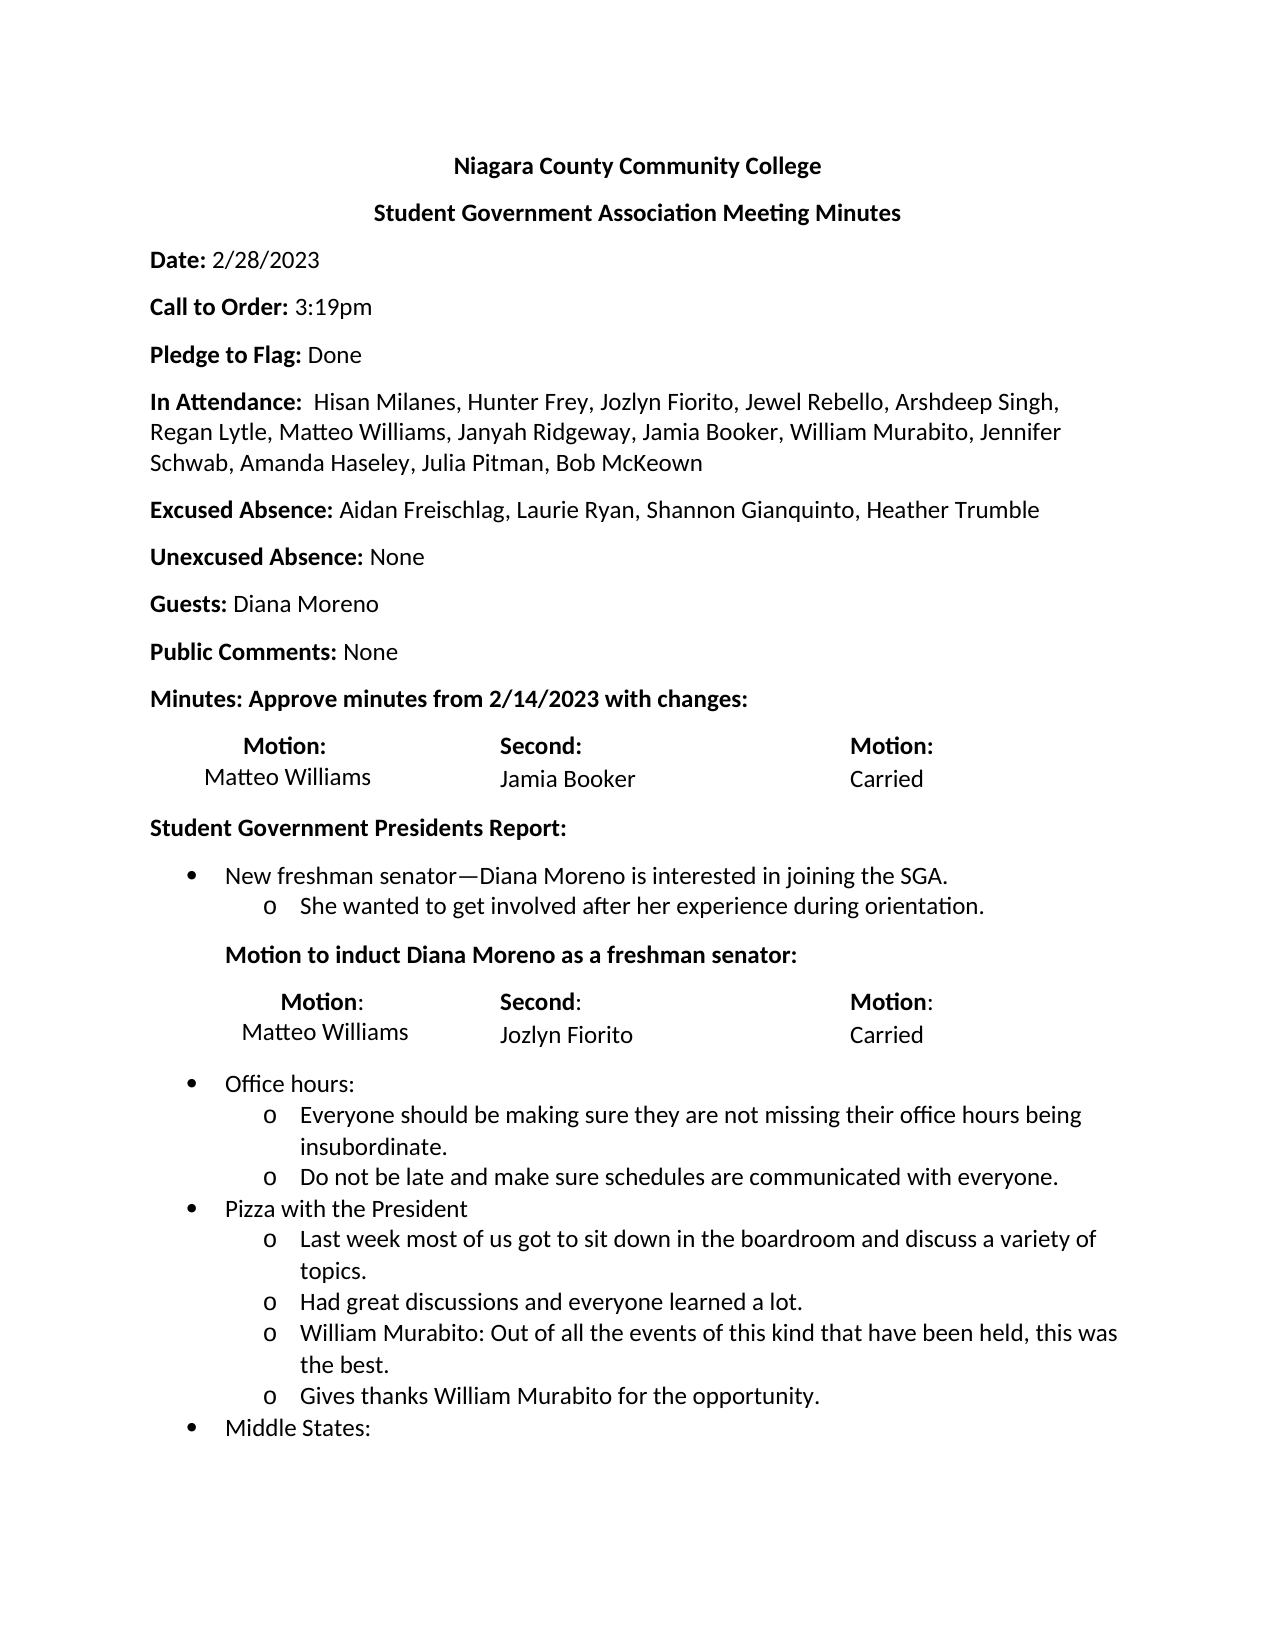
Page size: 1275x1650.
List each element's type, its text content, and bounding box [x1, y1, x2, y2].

list Pizza with the President [187, 1193, 1125, 1223]
text Excused Absence: Aidan Freischlag, Laurie Ryan, Shannon Gianquinto, Heather Trumble [150, 494, 1125, 525]
text Date: 2/28/2023 [150, 244, 1125, 275]
text Motion: Matteo WilliamsSecond: Jamia Booker Motion: Carried [150, 730, 425, 791]
list New freshman senator—Diana Moreno is interested in joining the SGA. [187, 860, 1125, 890]
text Guests: Diana Moreno [150, 588, 1125, 619]
text Unexcused Absence: None [150, 541, 1125, 572]
list Do not be late and make sure schedules are communicated with everyone. [262, 1161, 1125, 1193]
text Minutes: Approve minutes from 2/14/2023 with changes: [150, 683, 1125, 713]
text Call to Order: 3:19pm [150, 292, 1125, 322]
list Last week most of us got to sit down in the boardroom and discuss a variety of topics. [262, 1223, 1125, 1286]
list Everyone should be making sure they are not missing their office hours being insubordinate. [262, 1099, 1125, 1161]
text Niagara County Community College [150, 150, 1125, 181]
text Motion: Matteo Williams Second: Jozlyn Fiorito Motion: Carried [225, 986, 425, 1047]
text Student Government Association Meeting Minutes [150, 197, 1125, 228]
text In Attendance: Hisan Milanes, Hunter Frey, Jozlyn Fiorito, Jewel Rebello, Arshdeep Singh, Regan Lytle, Matteo Williams, Janyah Ridgeway, Jamia Booker, William Murabito, Jennifer Schwab, Amanda Haseley, Julia Pitman, Bob McKeown [150, 386, 1125, 477]
list Gives thanks William Murabito for the opportunity. [262, 1380, 1125, 1412]
text Student Government Presidents Report: [150, 813, 1125, 843]
list William Murabito: Out of all the events of this kind that have been held, this was the best. [262, 1318, 1125, 1380]
list Middle States: [187, 1412, 1125, 1442]
list Had great discussions and everyone learned a lot. [262, 1286, 1125, 1318]
text Motion to induct Diana Moreno as a freshman senator: [225, 939, 1125, 969]
list Office hours: [187, 1068, 1125, 1099]
list She wanted to get involved after her experience during orientation. [262, 890, 1125, 922]
text Public Comments: None [150, 636, 1125, 666]
text Pledge to Flag: Done [150, 339, 1125, 369]
